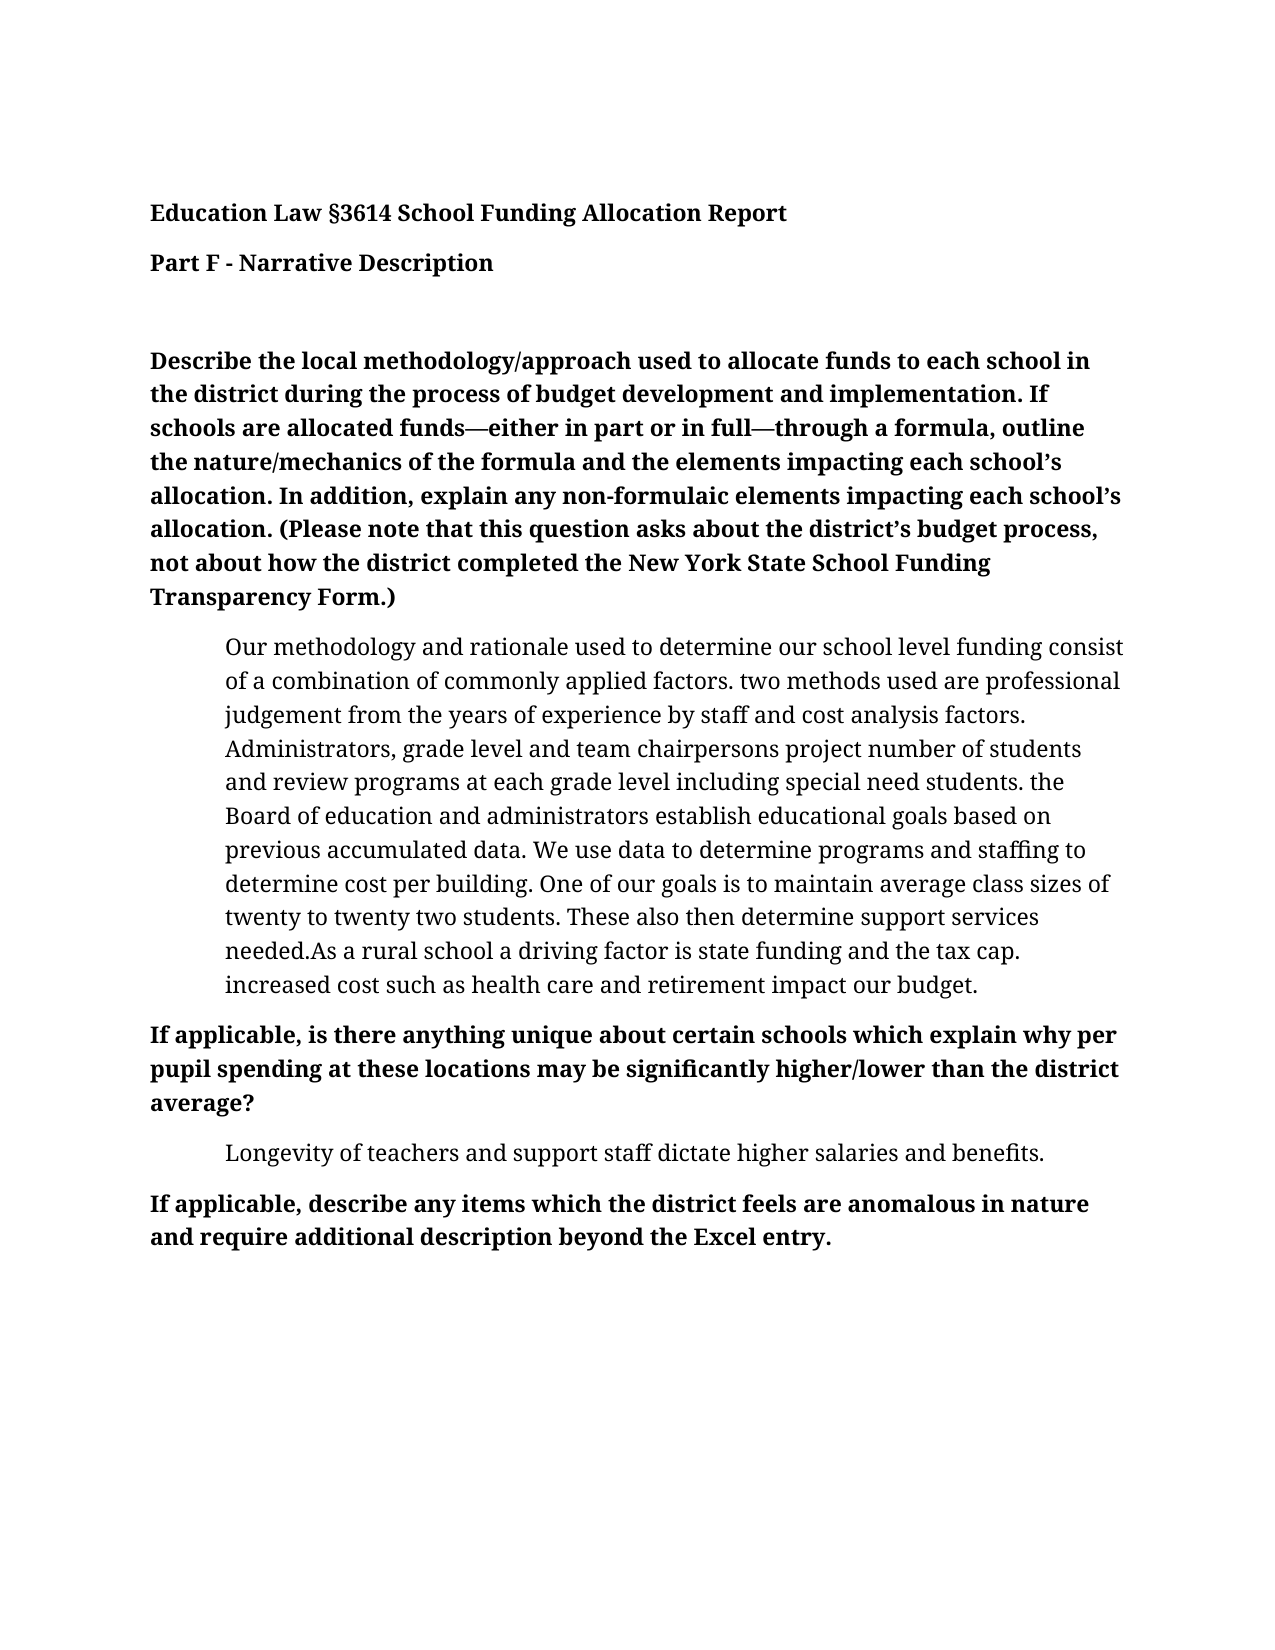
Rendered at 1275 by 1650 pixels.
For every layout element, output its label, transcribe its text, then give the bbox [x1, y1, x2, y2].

list Describe the local methodology/approach used to allocate funds to each school in the district during the process of budget development and implementation. If schools are allocated funds—either in part or in full—through a formula, outline the nature/mechanics of the formula and the elements impacting each school’s allocation. In addition, explain any non-formulaic elements impacting each school’s allocation. (Please note that this question asks about the district’s budget process, not about how the district completed the New York State School Funding Transparency Form.) [150, 344, 1125, 612]
text Part F - Narrative Description [150, 247, 1125, 278]
text Education Law §3614 School Funding Allocation Report [150, 197, 1125, 228]
list If applicable, is there anything unique about certain schools which explain why per pupil spending at these locations may be significantly higher/lower than the district average? [150, 1019, 1125, 1118]
text Longevity of teachers and support staff dictate higher salaries and benefits. [225, 1137, 1125, 1168]
text Our methodology and rationale used to determine our school level funding consist of a combination of commonly applied factors. two methods used are professional judgement from the years of experience by staff and cost analysis factors. Administrators, grade level and team chairpersons project number of students and review programs at each grade level including special need students. the Board of education and administrators establish educational goals based on previous accumulated data. We use data to determine programs and staffing to determine cost per building. One of our goals is to maintain average class sizes of twenty to twenty two students. These also then determine support services needed.As a rural school a driving factor is state funding and the tax cap. increased cost such as health care and retirement impact our budget. [225, 631, 1125, 1000]
list If applicable, describe any items which the district feels are anomalous in nature and require additional description beyond the Excel entry. [150, 1187, 1125, 1252]
